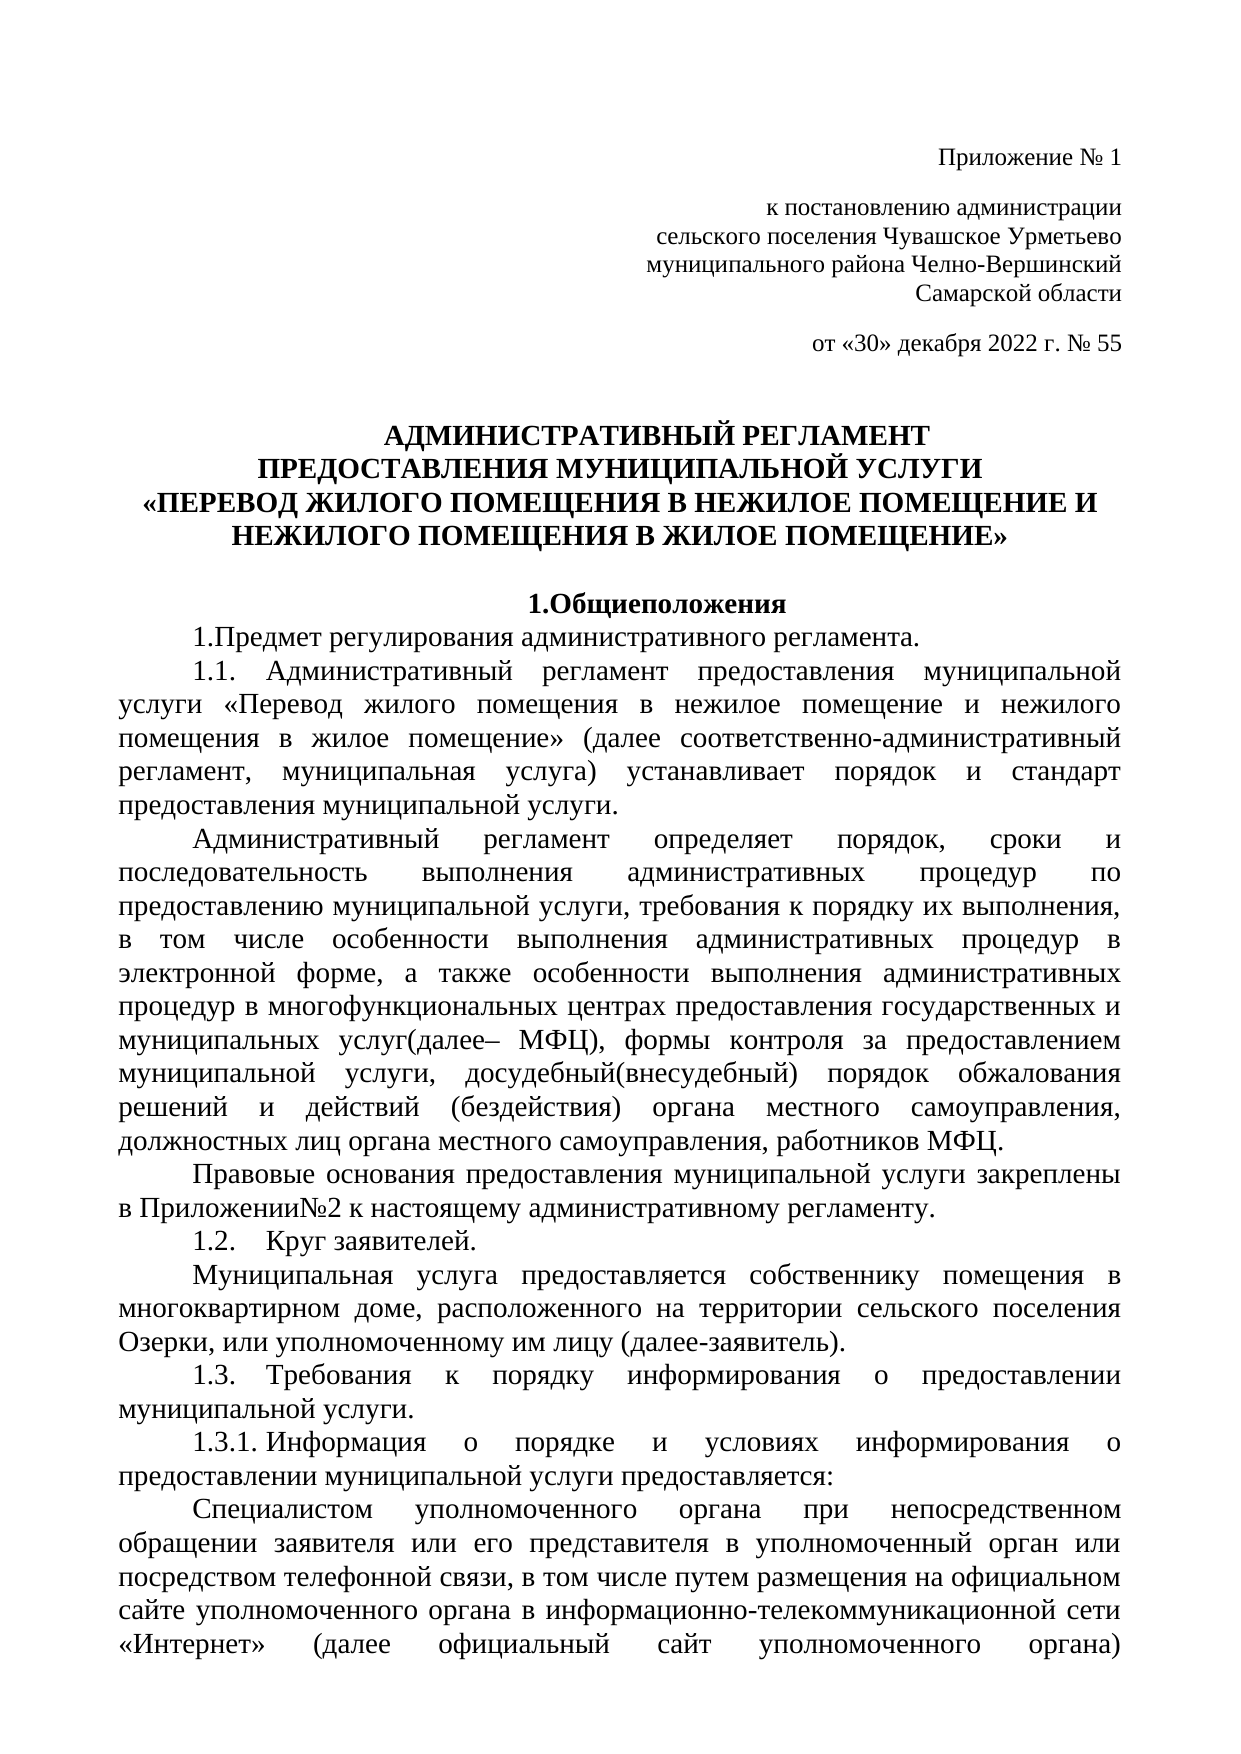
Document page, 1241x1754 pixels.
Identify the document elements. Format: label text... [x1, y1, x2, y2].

list Информация о порядке и условиях информирования о предоставлении муниципальной услуги предоставляется: [118, 1424, 1122, 1492]
list Требования к порядку информирования о предоставлении муниципальной услуги. [118, 1357, 1122, 1424]
list Круг заявителей. [118, 1223, 1122, 1257]
list Предмет регулирования административного регламента. [118, 619, 1122, 653]
text Приложение № 1 [118, 142, 1122, 171]
list Административный регламент предоставления муниципальной услуги «Перевод жилого помещения в нежилое помещение и нежилого помещения в жилое помещение» (далее соответственно-административный регламент, муниципальная услуга) устанавливает порядок и стандарт предоставления муниципальной услуги. [118, 653, 1122, 821]
text Административный регламент определяет порядок, сроки и последовательность выполнения административных процедур по предоставлению муниципальной услуги, требования к порядку их выполнения, в том числе особенности выполнения административных процедур в электронной форме, а также особенности выполнения административных процедур в многофункциональных центрах предоставления государственных и муниципальных услуг(далее– МФЦ), формы контроля за предоставлением муниципальной услуги, досудебный(внесудебный) порядок обжалования решений и действий (бездействия) органа местного самоуправления, должностных лиц органа местного самоуправления, работников МФЦ. [118, 821, 1122, 1156]
text к постановлению администрации сельского поселения Чувашское Урметьево муниципального района Челно-Вершинский Самарской области [118, 192, 1122, 307]
subtitle АДМИНИСТРАТИВНЫЙ РЕГЛАМЕНТ ПРЕДОСТАВЛЕНИЯ МУНИЦИПАЛЬНОЙ УСЛУГИ «ПЕРЕВОД ЖИЛОГО ПОМЕЩЕНИЯ В НЕЖИЛОЕ ПОМЕЩЕНИЕ И НЕЖИЛОГО ПОМЕЩЕНИЯ В ЖИЛОЕ ПОМЕЩЕНИЕ» [118, 418, 1122, 552]
text Правовые основания предоставления муниципальной услуги закреплены в Приложении№2 к настоящему административному регламенту. [118, 1156, 1122, 1223]
subtitle 1.Общиеположения [118, 586, 1122, 619]
text от «30» декабря 2022 г. № 55 [118, 328, 1122, 357]
text Муниципальная услуга предоставляется собственнику помещения в многоквартирном доме, расположенного на территории сельского поселения Озерки, или уполномоченному им лицу (далее-заявитель). [118, 1257, 1122, 1357]
